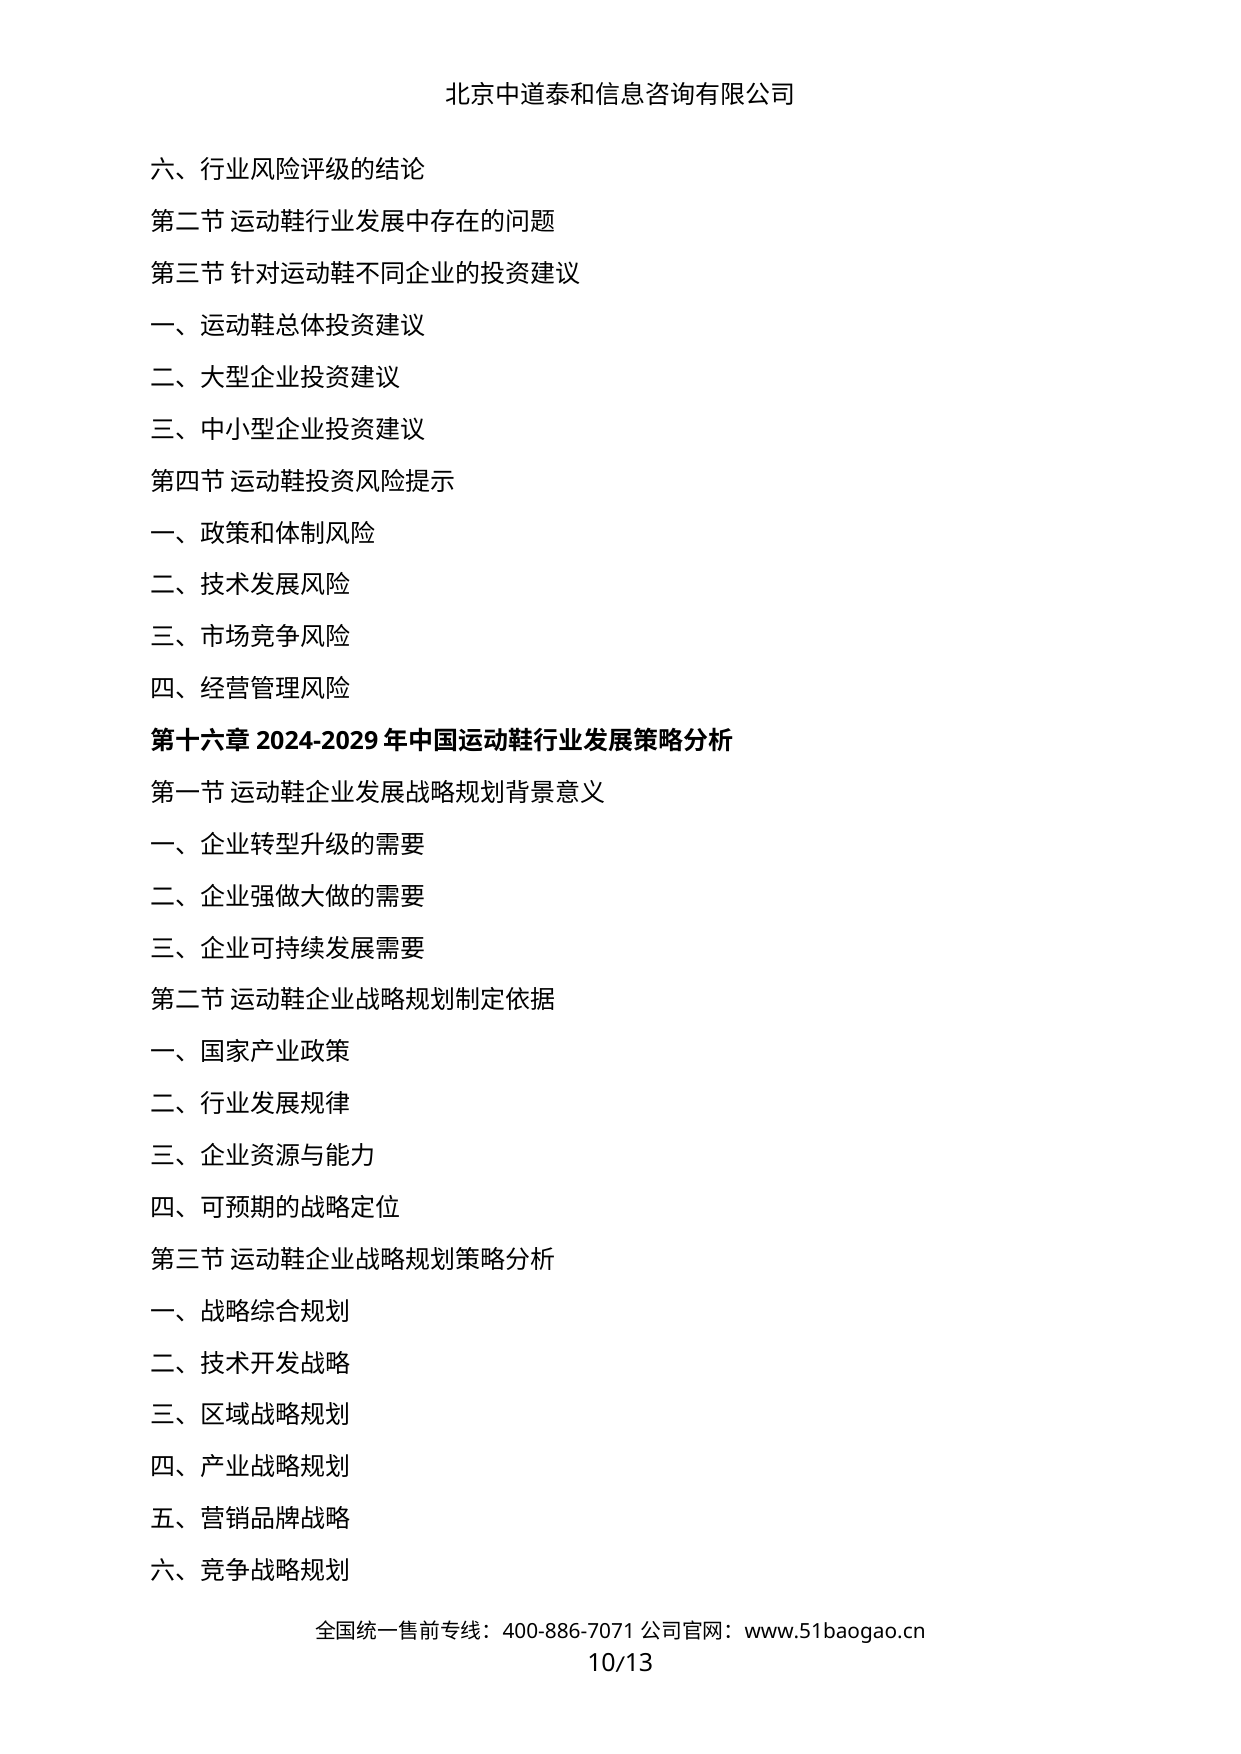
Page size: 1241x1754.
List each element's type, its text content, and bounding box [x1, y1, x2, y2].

text 一、战略综合规划 [150, 1291, 1090, 1327]
text 三、区域战略规划 [150, 1395, 1090, 1431]
text 第三节 针对运动鞋不同企业的投资建议 [150, 254, 1090, 290]
text 三、中小型企业投资建议 [150, 409, 1090, 446]
text 第四节 运动鞋投资风险提示 [150, 461, 1090, 497]
text 一、政策和体制风险 [150, 513, 1090, 549]
text 第二节 运动鞋企业战略规划制定依据 [150, 980, 1090, 1016]
text 第二节 运动鞋行业发展中存在的问题 [150, 202, 1090, 238]
text 三、企业可持续发展需要 [150, 928, 1090, 964]
text 一、运动鞋总体投资建议 [150, 306, 1090, 342]
text 二、大型企业投资建议 [150, 357, 1090, 394]
text 第三节 运动鞋企业战略规划策略分析 [150, 1239, 1090, 1276]
text 四、产业战略规划 [150, 1447, 1090, 1483]
text 第十六章 2024-2029年中国运动鞋行业发展策略分析 [150, 721, 1090, 757]
text 三、企业资源与能力 [150, 1136, 1090, 1172]
text 六、行业风险评级的结论 [150, 150, 1090, 186]
text 四、经营管理风险 [150, 669, 1090, 705]
text 二、技术开发战略 [150, 1343, 1090, 1379]
text 一、国家产业政策 [150, 1032, 1090, 1068]
text 二、企业强做大做的需要 [150, 876, 1090, 912]
text 一、企业转型升级的需要 [150, 824, 1090, 861]
text 第一节 运动鞋企业发展战略规划背景意义 [150, 772, 1090, 809]
text 五、营销品牌战略 [150, 1499, 1090, 1535]
text 四、可预期的战略定位 [150, 1187, 1090, 1224]
text 二、行业发展规律 [150, 1084, 1090, 1120]
text 六、竞争战略规划 [150, 1551, 1090, 1587]
text 二、技术发展风险 [150, 565, 1090, 601]
text 三、市场竞争风险 [150, 617, 1090, 653]
